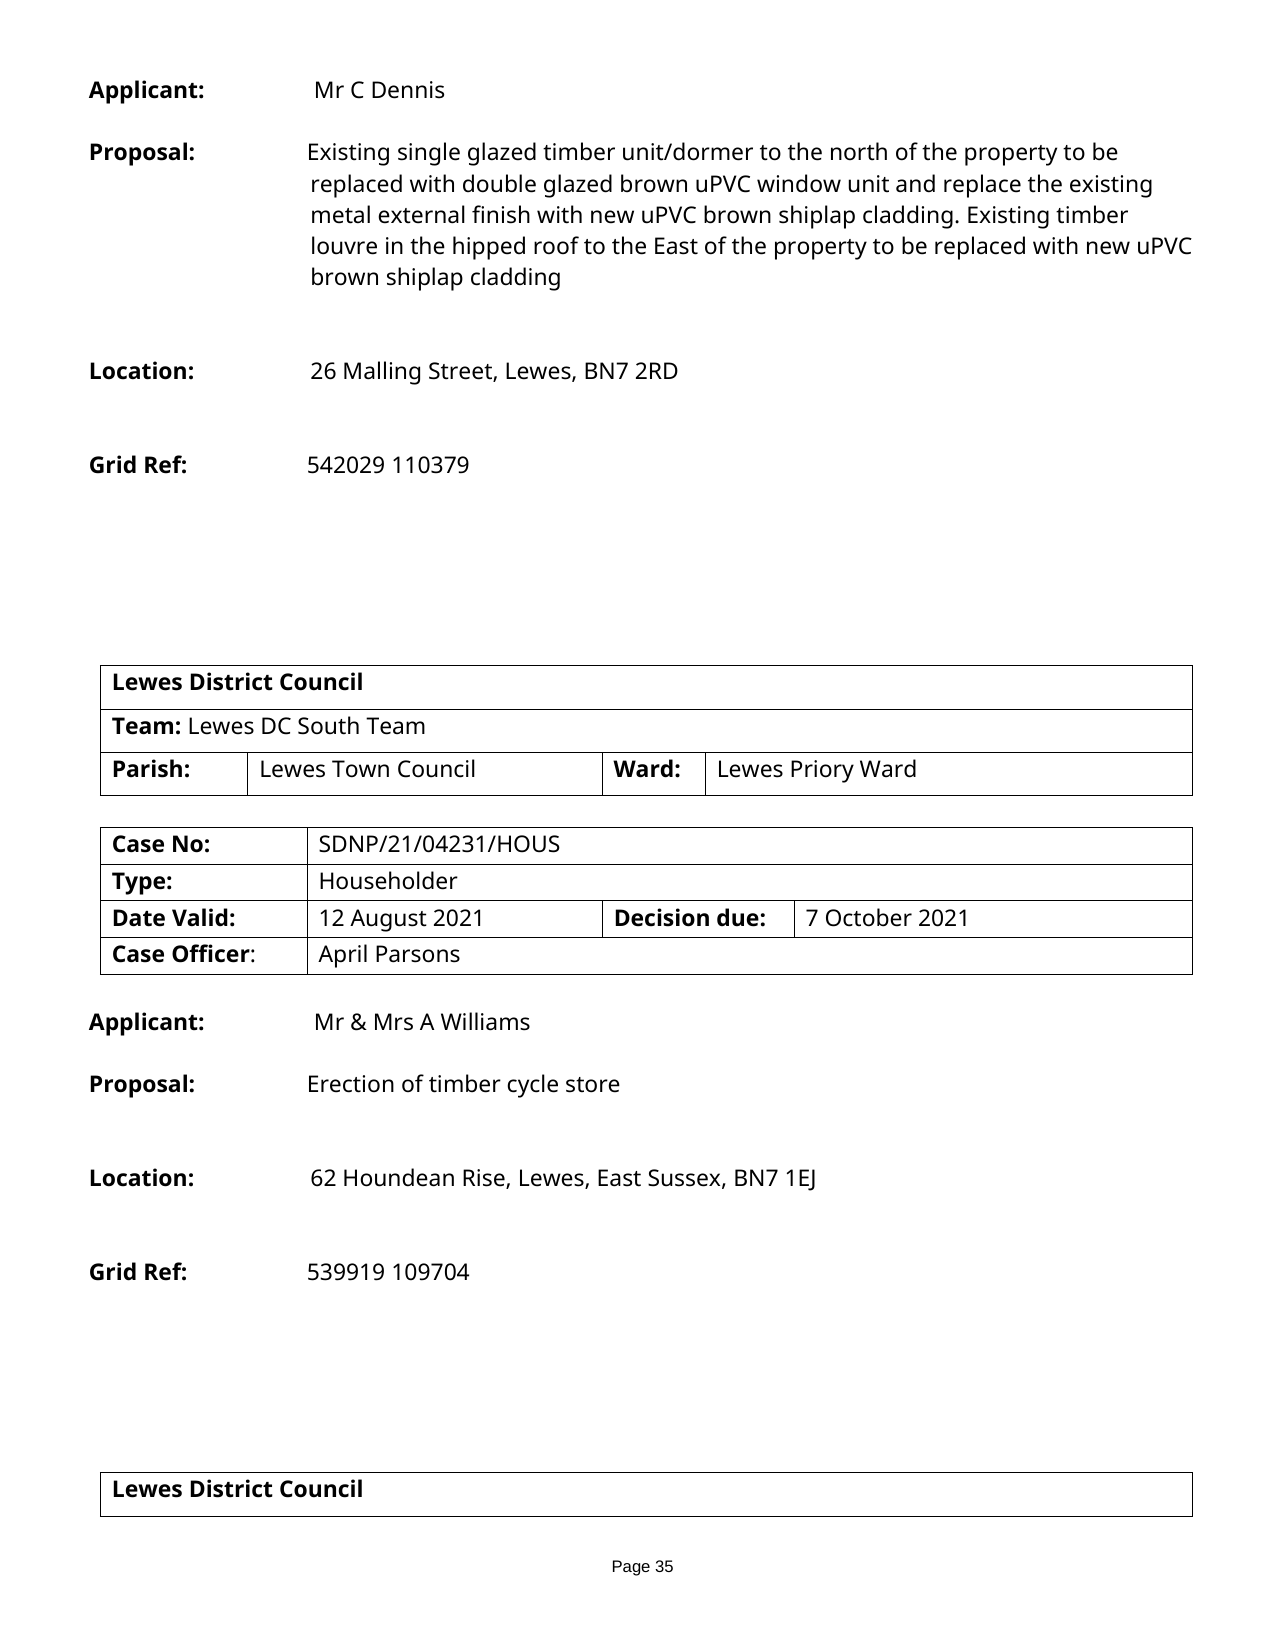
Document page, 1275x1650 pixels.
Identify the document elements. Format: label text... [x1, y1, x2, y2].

table_cell Lewes Priory Ward [706, 753, 1192, 795]
text Grid Ref: 539919 109704 [89, 1256, 1196, 1287]
table_cell Decision due: [603, 901, 794, 937]
table_header Lewes District Council [101, 1473, 1192, 1516]
text Applicant: Mr & Mrs A Williams [89, 1006, 1196, 1037]
table_header Lewes District Council [101, 666, 1192, 709]
table_cell April Parsons [308, 938, 1192, 973]
table_cell 12 August 2021 [308, 901, 602, 937]
table_header Case No: [101, 828, 307, 864]
table_cell Lewes Town Council [248, 753, 602, 795]
table_cell Date Valid: [101, 901, 307, 937]
table_cell Case Officer: [101, 938, 307, 973]
text Location: 62 Houndean Rise, Lewes, East Sussex, BN7 1EJ [89, 1162, 1196, 1193]
table_cell Ward: [603, 753, 705, 795]
text Applicant: Mr C Dennis [89, 74, 1196, 105]
table_header SDNP/21/04231/HOUS [308, 828, 1192, 864]
table_cell Householder [308, 865, 1192, 900]
table_cell 7 October 2021 [795, 901, 1192, 937]
text Location: 26 Malling Street, Lewes, BN7 2RD [89, 355, 1196, 386]
table_cell Team: Lewes DC South Team [101, 710, 1192, 752]
text Proposal: Existing single glazed timber unit/dormer to the north of the property to be replaced with double glazed brown uPVC window unit and replace the existing metal external finish with new uPVC brown shiplap cladding. Existing timber louvre in the hipped roof to the East of the property to be replaced with new uPVC brown shiplap cladding [89, 136, 1196, 293]
text Proposal: Erection of timber cycle store [89, 1068, 1196, 1099]
table_cell Type: [101, 865, 307, 900]
text Grid Ref: 542029 110379 [89, 449, 1196, 480]
table_cell Parish: [101, 753, 247, 795]
